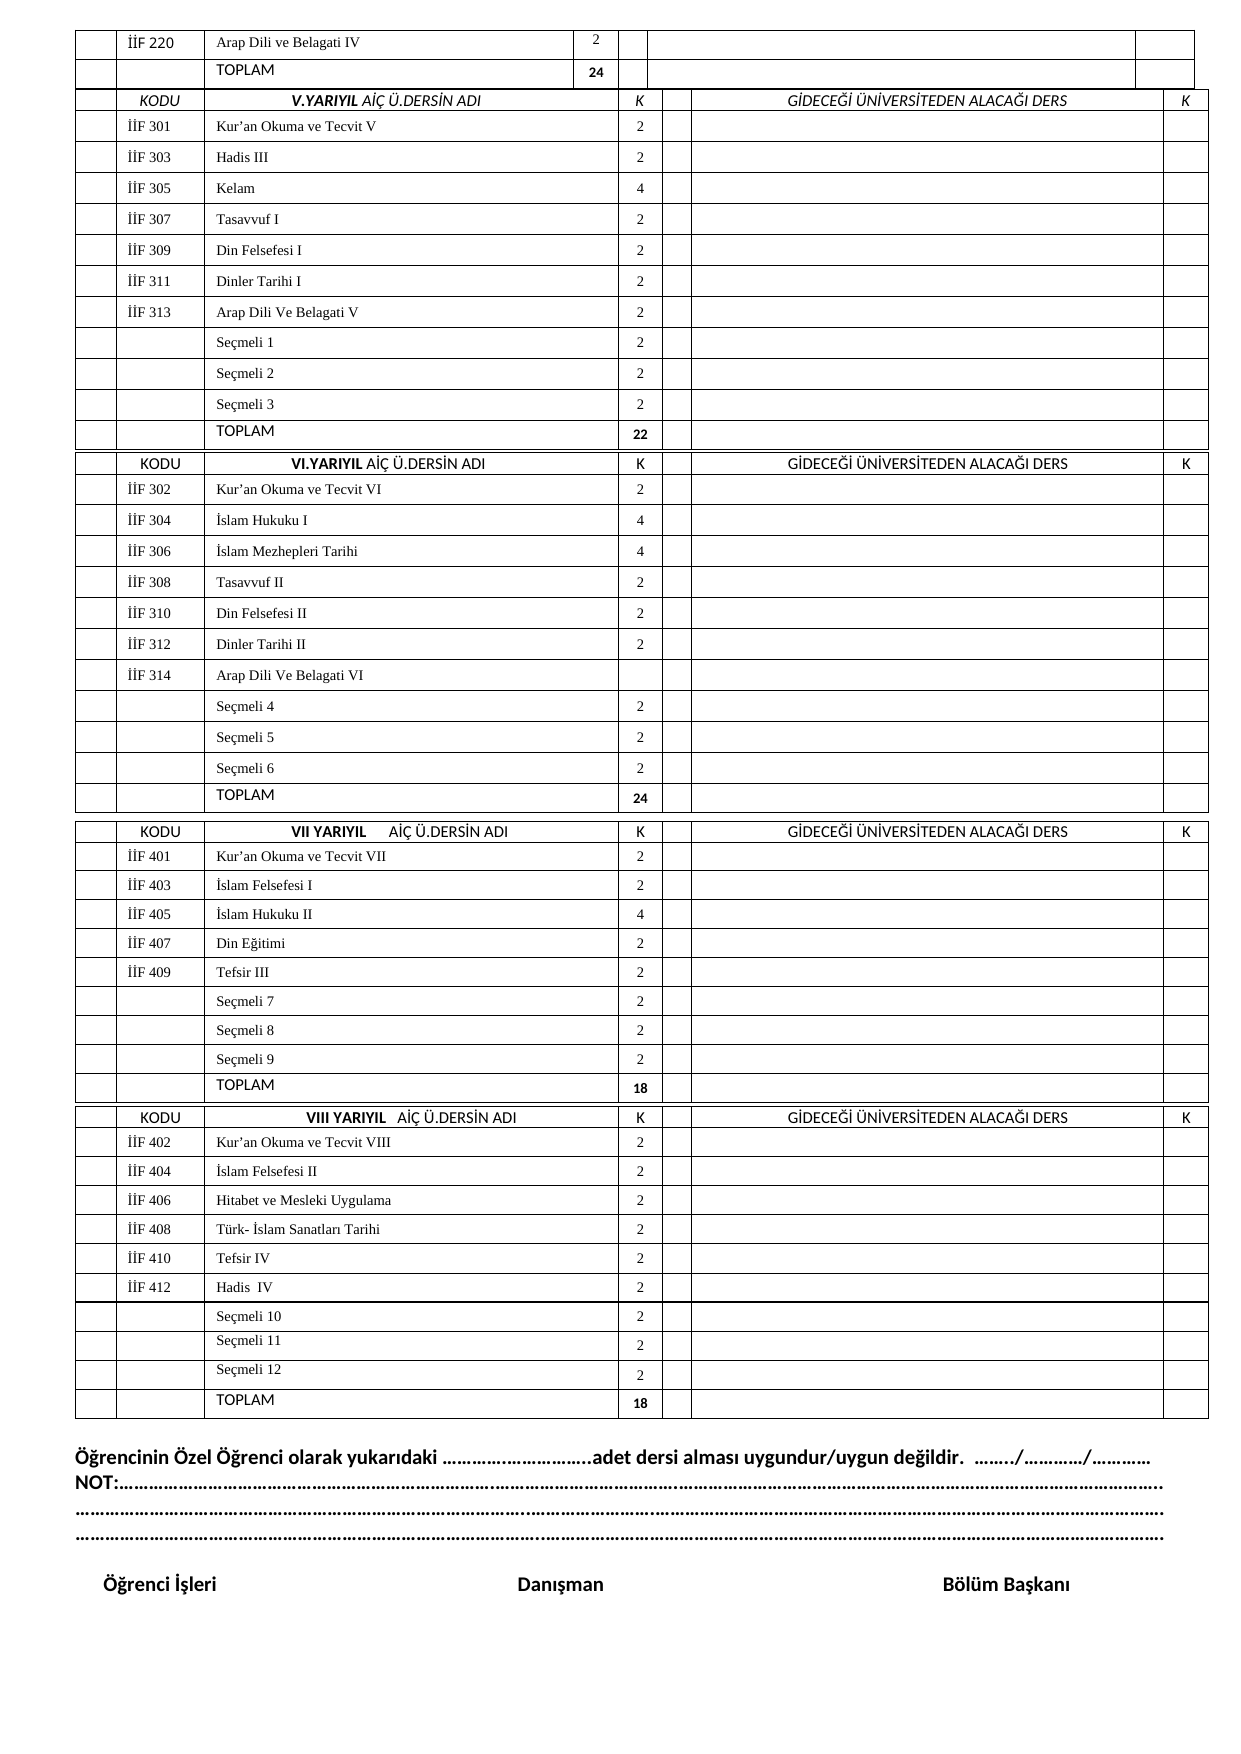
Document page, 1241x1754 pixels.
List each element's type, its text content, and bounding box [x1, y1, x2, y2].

table_cell [619, 60, 647, 88]
table_cell [663, 1186, 691, 1214]
table_cell Kur’an Okuma ve Tecvit V [205, 111, 618, 141]
table_cell 2 [619, 1157, 662, 1185]
table_cell [76, 1390, 116, 1418]
table_cell [692, 1244, 1163, 1272]
table_cell 2 [619, 929, 662, 957]
table_cell 4 [619, 536, 662, 566]
table_cell [692, 204, 1163, 234]
table_cell [76, 1332, 116, 1359]
table_cell [1164, 1045, 1208, 1073]
table_header [663, 453, 691, 473]
table_cell [1164, 1361, 1208, 1389]
table_cell İİF 412 [117, 1274, 204, 1301]
table_cell Seçmeli 8 [205, 1016, 618, 1044]
table_header VI.YARIYIL AİÇ Ü.DERSİN ADI [205, 453, 618, 473]
table_cell 2 [619, 328, 662, 358]
table_cell Seçmeli 3 [205, 390, 618, 419]
table_cell [1164, 173, 1208, 203]
table_cell Kur’an Okuma ve Tecvit VI [205, 475, 618, 504]
table_cell [76, 421, 116, 448]
table_cell 2 [619, 987, 662, 1015]
table_cell [76, 1157, 116, 1185]
table_cell [1164, 629, 1208, 659]
table_cell [663, 871, 691, 899]
table_cell İslam Hukuku II [205, 900, 618, 928]
table_cell İİF 409 [117, 958, 204, 986]
table_cell Seçmeli 2 [205, 359, 618, 388]
table_cell [619, 660, 662, 690]
table_cell 2 [619, 359, 662, 388]
table_cell [692, 390, 1163, 419]
table_cell Tasavvuf II [205, 567, 618, 597]
table_cell [1164, 536, 1208, 566]
table_cell 24 [619, 784, 662, 812]
table_cell [76, 505, 116, 535]
table_cell [1164, 421, 1208, 448]
table_header GİDECEĞİ ÜNİVERSİTEDEN ALACAĞI DERS [692, 453, 1163, 473]
table_header [663, 90, 691, 110]
table_cell Seçmeli 5 [205, 722, 618, 752]
table_cell 2 [619, 235, 662, 265]
table_cell [117, 60, 204, 88]
table_cell Hadis IV [205, 1274, 618, 1301]
table_cell 18 [619, 1074, 662, 1102]
table_cell [648, 31, 1135, 59]
table_cell [663, 266, 691, 296]
text ………………………………………………………………………………..…………………….…………………………………………………………………………………………. [75, 1495, 1165, 1520]
table_cell [1164, 204, 1208, 234]
table_cell İİF 407 [117, 929, 204, 957]
table_cell İİF 305 [117, 173, 204, 203]
table_cell İİF 402 [117, 1128, 204, 1156]
table_cell 2 [619, 297, 662, 327]
table_cell İİF 313 [117, 297, 204, 327]
table_cell [76, 359, 116, 388]
table_cell [1164, 871, 1208, 899]
table_cell 2 [619, 390, 662, 419]
table_header K [1164, 90, 1208, 110]
table_cell [117, 691, 204, 721]
table_cell [692, 987, 1163, 1015]
table_cell Hadis III [205, 142, 618, 172]
table_cell [76, 567, 116, 597]
table_cell [692, 505, 1163, 535]
table_cell [663, 900, 691, 928]
table_cell Arap Dili Ve Belagati VI [205, 660, 618, 690]
table_cell [1164, 475, 1208, 504]
table_cell [663, 475, 691, 504]
table_header K [1164, 822, 1208, 842]
table_cell [663, 929, 691, 957]
table_cell [76, 1074, 116, 1102]
table_cell [663, 1390, 691, 1418]
table_cell [76, 235, 116, 265]
table_cell [76, 204, 116, 234]
table_cell [663, 173, 691, 203]
table_cell Tasavvuf I [205, 204, 618, 234]
table_cell [1164, 958, 1208, 986]
table_cell [76, 390, 116, 419]
table_cell [692, 871, 1163, 899]
table_cell 2 [619, 1303, 662, 1331]
table_cell [1164, 929, 1208, 957]
table_cell [663, 660, 691, 690]
table_cell 2 [619, 1045, 662, 1073]
table_cell [663, 204, 691, 234]
table_cell [76, 1186, 116, 1214]
table_cell [117, 753, 204, 783]
table_cell [692, 328, 1163, 358]
table_cell TOPLAM [205, 1390, 618, 1418]
table_cell [692, 1303, 1163, 1331]
table_cell Hitabet ve Mesleki Uygulama [205, 1186, 618, 1214]
table_cell [692, 691, 1163, 721]
table_cell [117, 1390, 204, 1418]
table_cell TOPLAM [205, 784, 618, 812]
table_header V.YARIYIL AİÇ Ü.DERSİN ADI [205, 90, 618, 110]
table_cell İslam Hukuku I [205, 505, 618, 535]
table_cell [692, 421, 1163, 448]
table_cell [117, 1045, 204, 1073]
table_cell 2 [619, 598, 662, 628]
table_cell Türk- İslam Sanatları Tarihi [205, 1215, 618, 1243]
table_cell İİF 404 [117, 1157, 204, 1185]
table_cell 2 [619, 843, 662, 870]
table_cell [76, 111, 116, 141]
table_cell İİF 312 [117, 629, 204, 659]
table_cell [663, 1244, 691, 1272]
table_cell [663, 1274, 691, 1301]
table_cell [663, 629, 691, 659]
table_cell [692, 1157, 1163, 1185]
table_cell 4 [619, 173, 662, 203]
table_cell İİF 303 [117, 142, 204, 172]
table_header K [619, 90, 662, 110]
table_cell [117, 784, 204, 812]
table_cell [76, 173, 116, 203]
table_cell [692, 660, 1163, 690]
table_cell [117, 359, 204, 388]
table_cell [76, 1215, 116, 1243]
table_cell 2 [619, 871, 662, 899]
table_cell [692, 1074, 1163, 1102]
table_cell [663, 390, 691, 419]
table_cell [663, 958, 691, 986]
table_header KODU [117, 453, 204, 473]
table_cell [1164, 1074, 1208, 1102]
table_cell [692, 1186, 1163, 1214]
table_header K [619, 1107, 662, 1127]
table_cell İİF 310 [117, 598, 204, 628]
table_header K [619, 822, 662, 842]
table_cell [1164, 359, 1208, 388]
table_cell [76, 629, 116, 659]
table_cell 2 [619, 111, 662, 141]
table_cell İslam Mezhepleri Tarihi [205, 536, 618, 566]
table_cell [663, 359, 691, 388]
table_cell [663, 598, 691, 628]
table_cell Seçmeli 11 [205, 1332, 618, 1359]
table_cell [1164, 1303, 1208, 1331]
table_cell 2 [619, 1361, 662, 1389]
table_cell Seçmeli 9 [205, 1045, 618, 1073]
table_cell 2 [619, 1332, 662, 1359]
table_cell 2 [574, 31, 618, 59]
table_cell [663, 1157, 691, 1185]
table_cell 2 [619, 722, 662, 752]
table_header GİDECEĞİ ÜNİVERSİTEDEN ALACAĞI DERS [692, 822, 1163, 842]
table_cell [76, 142, 116, 172]
table_cell [76, 1244, 116, 1272]
table_cell [663, 1303, 691, 1331]
table_cell 2 [619, 142, 662, 172]
table_cell İslam Felsefesi I [205, 871, 618, 899]
table_cell 2 [619, 475, 662, 504]
table_cell İİF 410 [117, 1244, 204, 1272]
table_cell [1164, 1390, 1208, 1418]
table_cell TOPLAM [205, 1074, 618, 1102]
table_cell [1164, 1186, 1208, 1214]
table_header [76, 822, 116, 842]
table_cell [692, 843, 1163, 870]
table_header VII YARIYIL AİÇ Ü.DERSİN ADI [205, 822, 618, 842]
table_cell [1164, 567, 1208, 597]
table_cell İİF 309 [117, 235, 204, 265]
table_cell İİF 311 [117, 266, 204, 296]
table_cell [648, 60, 1135, 88]
table_cell [692, 958, 1163, 986]
table_header KODU [117, 822, 204, 842]
table_cell [692, 1045, 1163, 1073]
table_cell [1164, 843, 1208, 870]
table_header KODU [117, 1107, 204, 1127]
table_cell [692, 266, 1163, 296]
table_cell [663, 235, 691, 265]
table_cell [692, 173, 1163, 203]
table_cell İİF 406 [117, 1186, 204, 1214]
table_cell İİF 220 [117, 31, 204, 59]
table_cell [663, 297, 691, 327]
table_cell [1164, 1215, 1208, 1243]
table_cell [117, 1016, 204, 1044]
table_cell [692, 929, 1163, 957]
table_header [76, 1107, 116, 1127]
table_cell [76, 536, 116, 566]
table_cell [1164, 722, 1208, 752]
table_cell İİF 306 [117, 536, 204, 566]
table_cell [76, 929, 116, 957]
table_cell [1164, 297, 1208, 327]
table_cell [663, 1016, 691, 1044]
table_cell Arap Dili Ve Belagati V [205, 297, 618, 327]
table_cell Seçmeli 6 [205, 753, 618, 783]
table_cell [1164, 784, 1208, 812]
table_cell [663, 328, 691, 358]
table_cell [117, 1332, 204, 1359]
table_header VIII YARIYIL AİÇ Ü.DERSİN ADI [205, 1107, 618, 1127]
table_cell [1164, 235, 1208, 265]
table_cell [692, 475, 1163, 504]
table_cell İİF 403 [117, 871, 204, 899]
table_cell [1164, 900, 1208, 928]
table_cell 2 [619, 1215, 662, 1243]
table_cell [1164, 111, 1208, 141]
table_cell 2 [619, 1244, 662, 1272]
table_cell [76, 958, 116, 986]
table_cell [76, 1016, 116, 1044]
table_cell TOPLAM [205, 60, 573, 88]
text Öğrencinin Özel Öğrenci olarak yukarıdaki ………….……………..adet dersi alması uygundur/uygun değildir. ……../…………/………… [75, 1444, 1165, 1469]
table_cell İİF 304 [117, 505, 204, 535]
table_cell [76, 660, 116, 690]
table_cell [1164, 691, 1208, 721]
table_cell [76, 1361, 116, 1389]
table_cell [1164, 328, 1208, 358]
table_cell [76, 784, 116, 812]
table_header KODU [117, 90, 204, 110]
table_cell [692, 297, 1163, 327]
table_cell [663, 722, 691, 752]
table_cell [117, 987, 204, 1015]
table_cell Seçmeli 10 [205, 1303, 618, 1331]
table_cell İİF 307 [117, 204, 204, 234]
table_cell [117, 722, 204, 752]
table_cell [663, 536, 691, 566]
table_cell [663, 1332, 691, 1359]
table_cell 4 [619, 900, 662, 928]
table_cell [76, 598, 116, 628]
table_cell Dinler Tarihi I [205, 266, 618, 296]
table_cell [76, 266, 116, 296]
table_cell [663, 1045, 691, 1073]
table_cell [692, 1128, 1163, 1156]
table_cell [76, 297, 116, 327]
table_cell Tefsir IV [205, 1244, 618, 1272]
table_cell [1164, 505, 1208, 535]
table_header GİDECEĞİ ÜNİVERSİTEDEN ALACAĞI DERS [692, 1107, 1163, 1127]
table_cell [1164, 753, 1208, 783]
table_cell [76, 691, 116, 721]
table_cell Seçmeli 7 [205, 987, 618, 1015]
table_cell [692, 722, 1163, 752]
table_cell [692, 598, 1163, 628]
table_cell [76, 475, 116, 504]
table_header [76, 453, 116, 473]
table_cell [76, 871, 116, 899]
table_cell İİF 301 [117, 111, 204, 141]
table_cell [692, 1332, 1163, 1359]
table_cell [692, 235, 1163, 265]
table_cell [663, 1128, 691, 1156]
table_cell [663, 843, 691, 870]
table_cell [663, 691, 691, 721]
table_cell [692, 629, 1163, 659]
table_cell Arap Dili ve Belagati IV [205, 31, 573, 59]
table_cell İİF 302 [117, 475, 204, 504]
table_cell İİF 401 [117, 843, 204, 870]
table_cell [1164, 1157, 1208, 1185]
table_cell Seçmeli 4 [205, 691, 618, 721]
table_cell [692, 1016, 1163, 1044]
table_cell [117, 1074, 204, 1102]
table_cell 2 [619, 204, 662, 234]
table_cell İİF 308 [117, 567, 204, 597]
table_cell [663, 987, 691, 1015]
table_cell İİF 408 [117, 1215, 204, 1243]
table_cell [619, 31, 647, 59]
table_cell [76, 1045, 116, 1073]
table_cell [692, 142, 1163, 172]
table_cell 2 [619, 1016, 662, 1044]
table_header [663, 822, 691, 842]
table_cell [76, 1303, 116, 1331]
table_cell Dinler Tarihi II [205, 629, 618, 659]
table_cell 2 [619, 691, 662, 721]
table_cell [692, 567, 1163, 597]
table_cell [1164, 390, 1208, 419]
table_cell [1164, 266, 1208, 296]
table_cell 2 [619, 958, 662, 986]
table_cell Kur’an Okuma ve Tecvit VIII [205, 1128, 618, 1156]
table_cell [117, 328, 204, 358]
table_cell 22 [619, 421, 662, 448]
table_cell [117, 390, 204, 419]
table_cell 4 [619, 505, 662, 535]
table_cell 2 [619, 753, 662, 783]
table_cell 2 [619, 567, 662, 597]
table_cell [76, 900, 116, 928]
table_cell [1164, 1016, 1208, 1044]
table_cell [692, 1361, 1163, 1389]
table_cell [76, 987, 116, 1015]
table_cell [1164, 142, 1208, 172]
table_cell Din Eğitimi [205, 929, 618, 957]
table_cell [692, 784, 1163, 812]
table_cell İİF 405 [117, 900, 204, 928]
table_cell Din Felsefesi II [205, 598, 618, 628]
table_cell Tefsir III [205, 958, 618, 986]
table_cell 2 [619, 1274, 662, 1301]
table_cell [663, 1215, 691, 1243]
table_cell [663, 784, 691, 812]
table_cell TOPLAM [205, 421, 618, 448]
table_cell [663, 142, 691, 172]
table_cell 2 [619, 629, 662, 659]
table_cell [692, 1215, 1163, 1243]
table_cell [117, 421, 204, 448]
table_cell Seçmeli 1 [205, 328, 618, 358]
table_header K [619, 453, 662, 473]
table_cell [692, 111, 1163, 141]
table_cell İslam Felsefesi II [205, 1157, 618, 1185]
table_header K [1164, 1107, 1208, 1127]
table_cell 2 [619, 1128, 662, 1156]
table_cell [1164, 1332, 1208, 1359]
table_cell [663, 111, 691, 141]
table_cell [1164, 1128, 1208, 1156]
table_cell [76, 31, 116, 59]
table_header [76, 90, 116, 110]
table_cell [692, 1390, 1163, 1418]
table_cell 2 [619, 266, 662, 296]
table_cell [692, 900, 1163, 928]
table_cell [1136, 31, 1194, 59]
table_header K [1164, 453, 1208, 473]
table_cell Kelam [205, 173, 618, 203]
table_cell [76, 60, 116, 88]
table_cell [663, 567, 691, 597]
table_cell [692, 536, 1163, 566]
table_cell [76, 1128, 116, 1156]
table_cell [76, 722, 116, 752]
table_cell Seçmeli 12 [205, 1361, 618, 1389]
table_cell İİF 314 [117, 660, 204, 690]
table_cell [692, 753, 1163, 783]
table_cell Kur’an Okuma ve Tecvit VII [205, 843, 618, 870]
table_cell [663, 505, 691, 535]
table_cell [692, 359, 1163, 388]
table_cell [76, 753, 116, 783]
table_cell [117, 1303, 204, 1331]
table_cell [76, 328, 116, 358]
text Öğrenci İşleri Danışman Bölüm Başkanı [75, 1571, 1165, 1597]
table_cell 2 [619, 1186, 662, 1214]
text NOT:………………………………………………………………….……………………………….…………………………………………………………………………………….. [75, 1469, 1165, 1495]
table_header [663, 1107, 691, 1127]
table_cell [692, 1274, 1163, 1301]
table_cell 18 [619, 1390, 662, 1418]
table_cell [1164, 987, 1208, 1015]
table_cell [76, 1274, 116, 1301]
table_cell [117, 1361, 204, 1389]
table_header GİDECEĞİ ÜNİVERSİTEDEN ALACAĞI DERS [692, 90, 1163, 110]
table_cell [663, 421, 691, 448]
table_cell Din Felsefesi I [205, 235, 618, 265]
table_cell [1164, 660, 1208, 690]
table_cell [1164, 598, 1208, 628]
table_cell [76, 843, 116, 870]
table_cell [663, 1074, 691, 1102]
table_cell [663, 753, 691, 783]
table_cell [1136, 60, 1194, 88]
table_cell [663, 1361, 691, 1389]
text …………………………………………………………………………………..………………………………….…………………………………………………………………………. [75, 1520, 1165, 1546]
table_cell [1164, 1274, 1208, 1301]
table_cell 24 [574, 60, 618, 88]
table_cell [1164, 1244, 1208, 1272]
